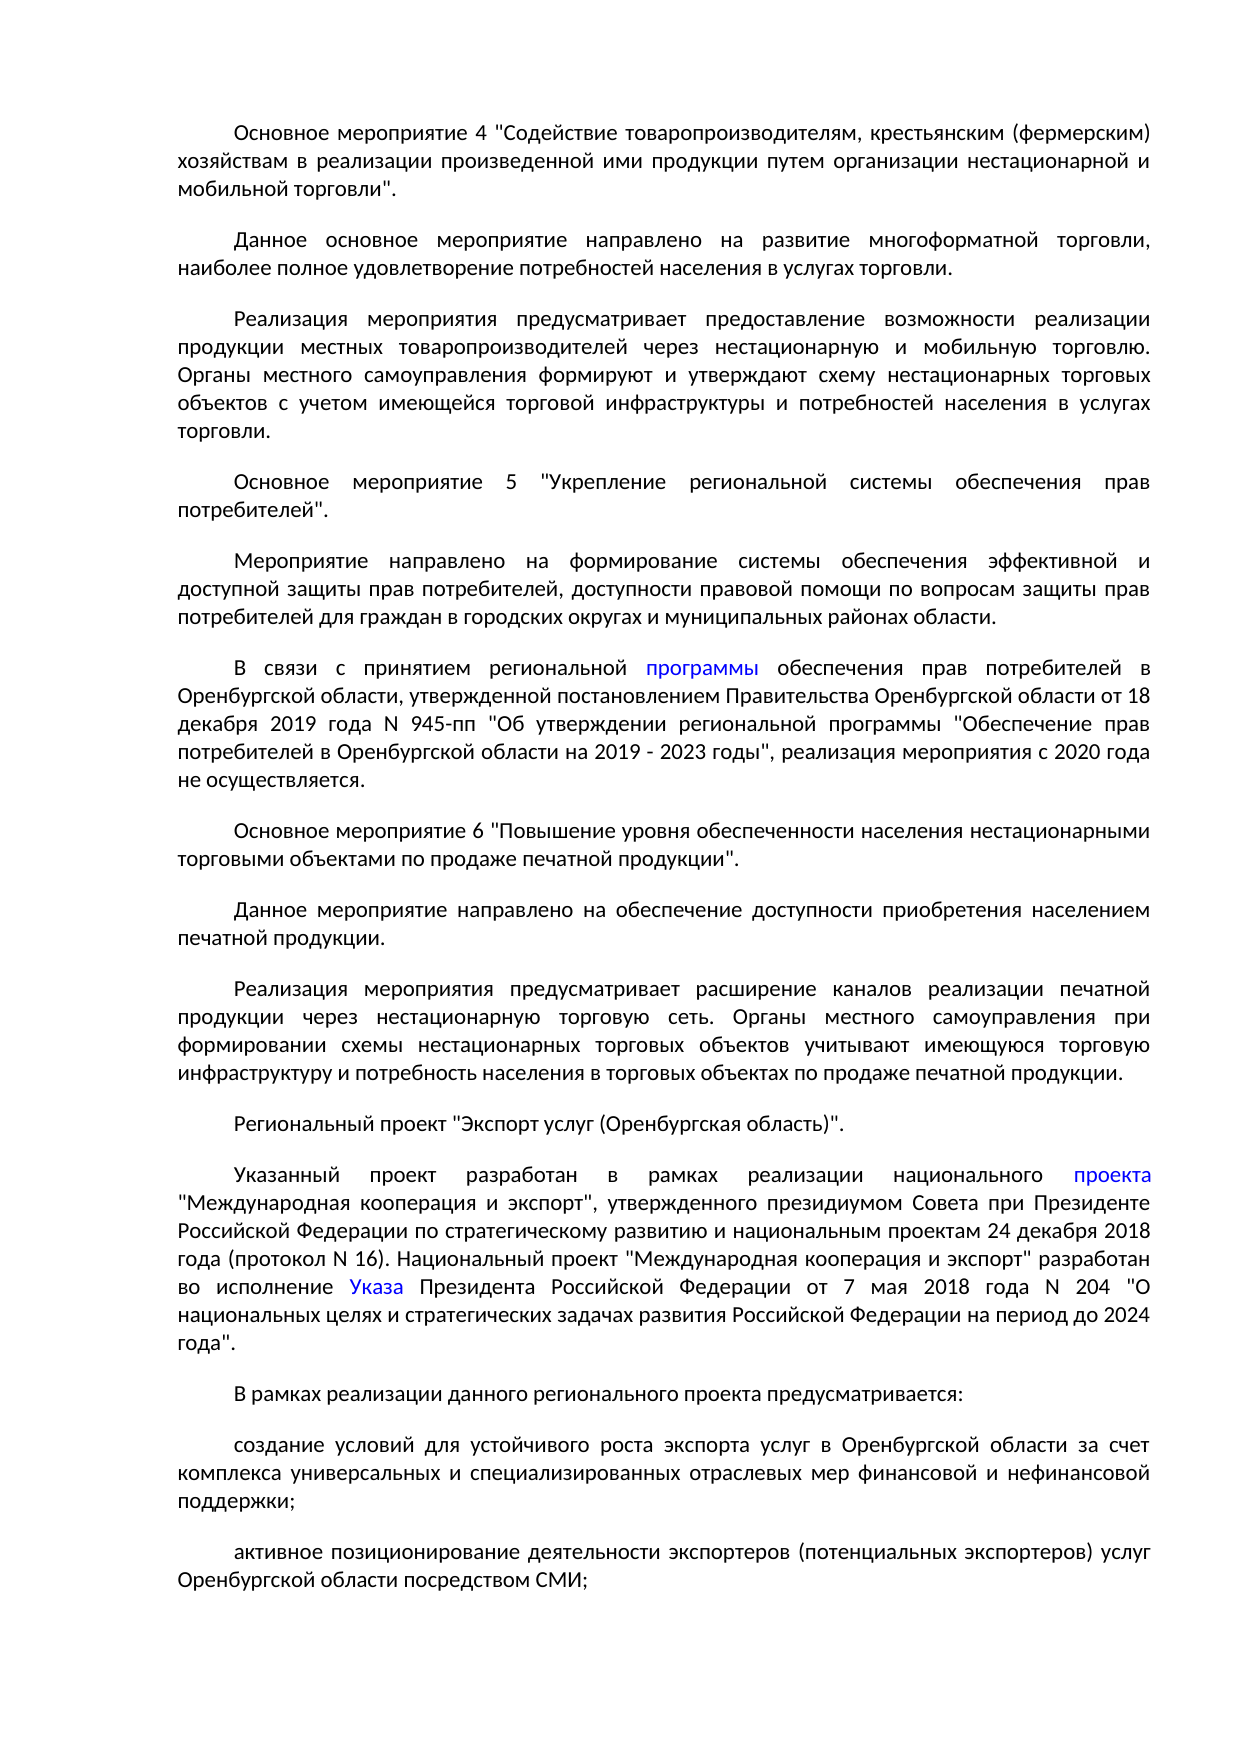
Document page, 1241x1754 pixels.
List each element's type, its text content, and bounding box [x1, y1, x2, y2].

text активное позиционирование деятельности экспортеров (потенциальных экспортеров) услуг Оренбургской области посредством СМИ; [177, 1537, 1152, 1593]
text создание условий для устойчивого роста экспорта услуг в Оренбургской области за счет комплекса универсальных и специализированных отраслевых мер финансовой и нефинансовой поддержки; [177, 1430, 1152, 1514]
text Региональный проект "Экспорт услуг (Оренбургская область)". [177, 1109, 1152, 1137]
text Данное основное мероприятие направлено на развитие многоформатной торговли, наиболее полное удовлетворение потребностей населения в услугах торговли. [177, 225, 1152, 281]
text Основное мероприятие 4 "Содействие товаропроизводителям, крестьянским (фермерским) хозяйствам в реализации произведенной ими продукции путем организации нестационарной и мобильной торговли". [177, 118, 1152, 202]
text Указанный проект разработан в рамках реализации национального проекта "Международная кооперация и экспорт", утвержденного президиумом Совета при Президенте Российской Федерации по стратегическому развитию и национальным проектам 24 декабря 2018 года (протокол N 16). Национальный проект "Международная кооперация и экспорт" разработан во исполнение Указа Президента Российской Федерации от 7 мая 2018 года N 204 "О национальных целях и стратегических задачах развития Российской Федерации на период до 2024 года". [177, 1160, 1152, 1356]
text Мероприятие направлено на формирование системы обеспечения эффективной и доступной защиты прав потребителей, доступности правовой помощи по вопросам защиты прав потребителей для граждан в городских округах и муниципальных районах области. [177, 546, 1152, 630]
text Основное мероприятие 5 "Укрепление региональной системы обеспечения прав потребителей". [177, 467, 1152, 523]
text Реализация мероприятия предусматривает предоставление возможности реализации продукции местных товаропроизводителей через нестационарную и мобильную торговлю. Органы местного самоуправления формируют и утверждают схему нестационарных торговых объектов с учетом имеющейся торговой инфраструктуры и потребностей населения в услугах торговли. [177, 304, 1152, 444]
text Основное мероприятие 6 "Повышение уровня обеспеченности населения нестационарными торговыми объектами по продаже печатной продукции". [177, 816, 1152, 872]
text Реализация мероприятия предусматривает расширение каналов реализации печатной продукции через нестационарную торговую сеть. Органы местного самоуправления при формировании схемы нестационарных торговых объектов учитывают имеющуюся торговую инфраструктуру и потребность населения в торговых объектах по продаже печатной продукции. [177, 974, 1152, 1086]
text Данное мероприятие направлено на обеспечение доступности приобретения населением печатной продукции. [177, 895, 1152, 951]
text В связи с принятием региональной программы обеспечения прав потребителей в Оренбургской области, утвержденной постановлением Правительства Оренбургской области от 18 декабря 2019 года N 945-пп "Об утверждении региональной программы "Обеспечение прав потребителей в Оренбургской области на 2019 - 2023 годы", реализация мероприятия с 2020 года не осуществляется. [177, 653, 1152, 793]
text В рамках реализации данного регионального проекта предусматривается: [177, 1379, 1152, 1407]
